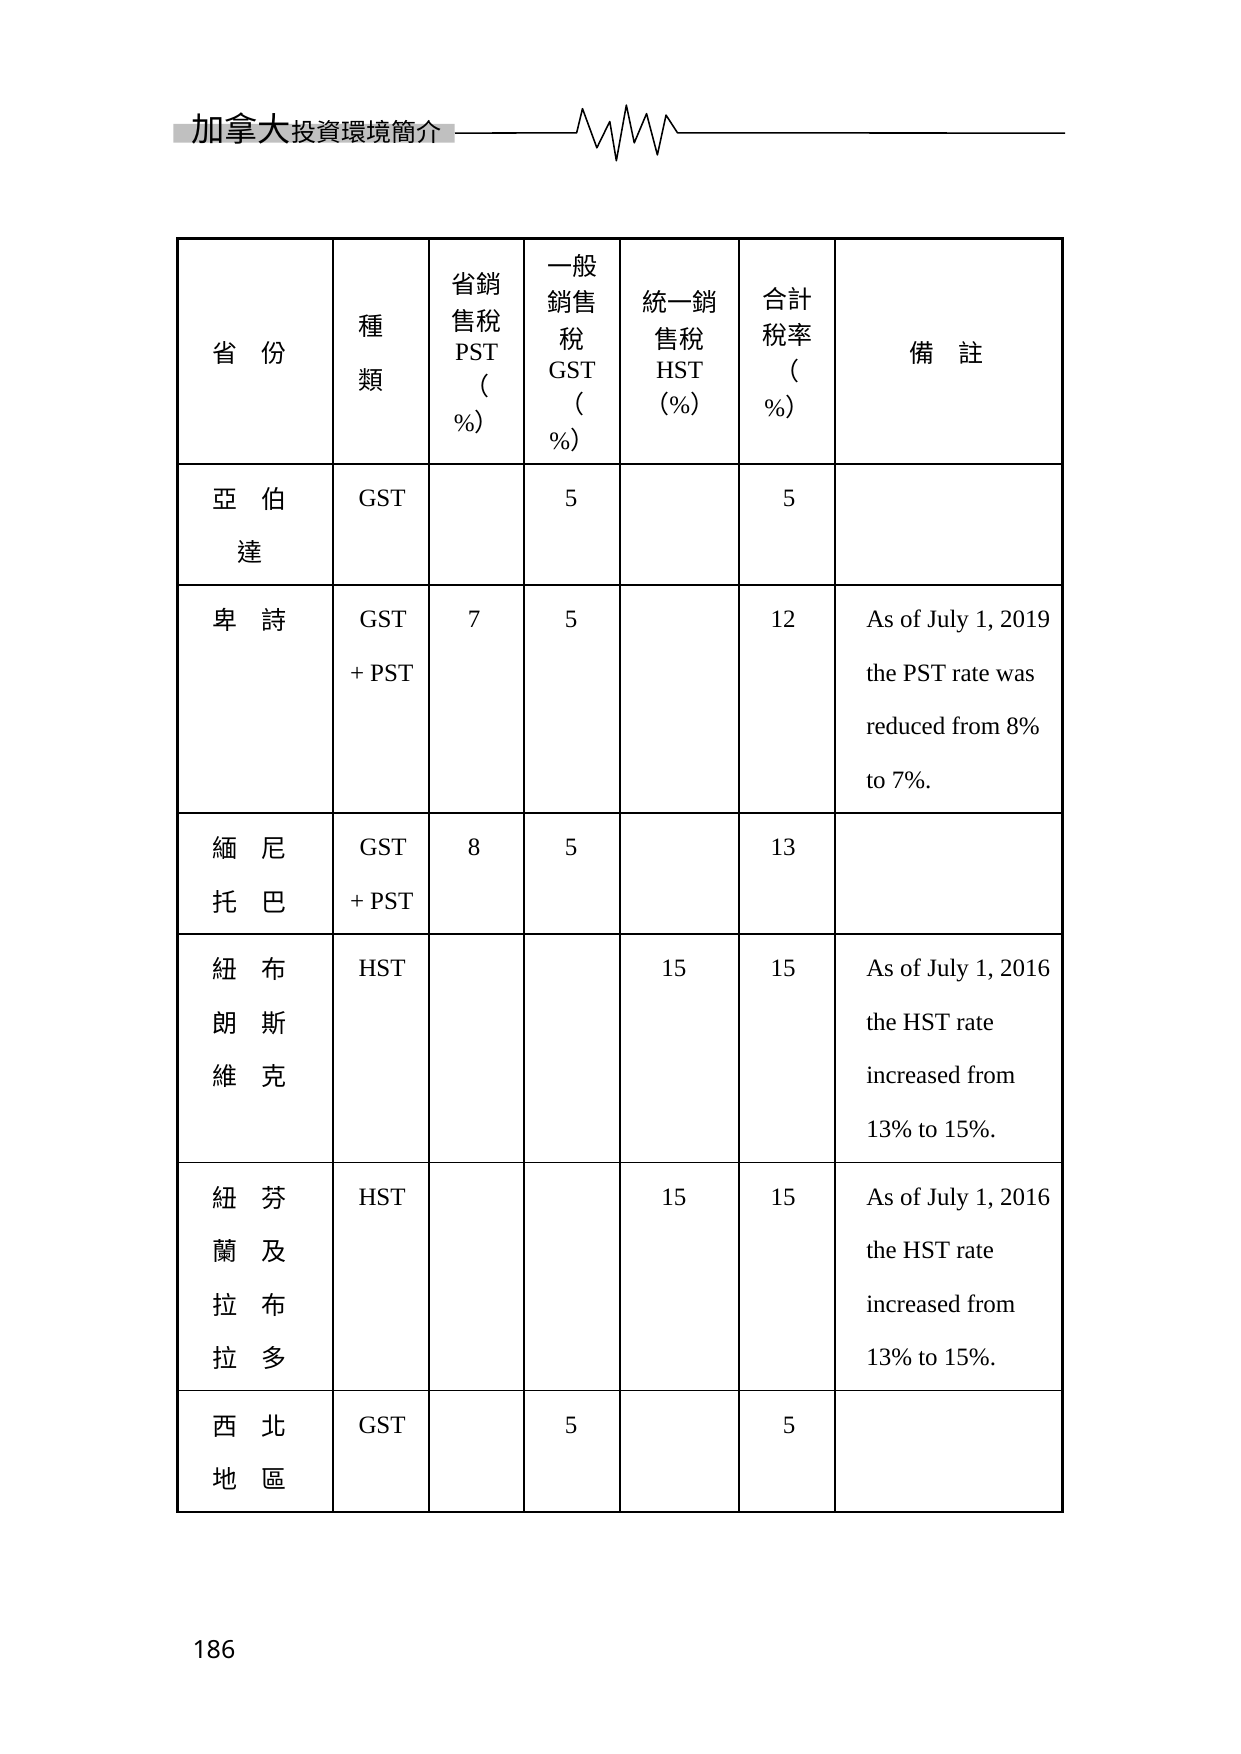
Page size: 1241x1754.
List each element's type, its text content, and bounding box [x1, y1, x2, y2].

table_cell 15 [621, 1163, 738, 1390]
table_cell 緬尼托巴 [179, 814, 332, 933]
table_cell GST + PST [334, 586, 428, 812]
table_cell 8 [430, 814, 523, 933]
table_cell [621, 814, 738, 933]
table_cell [525, 1163, 619, 1390]
table_cell [836, 465, 1061, 584]
table_cell [430, 1391, 523, 1511]
table_header 統一銷售稅HST （%） [621, 240, 738, 463]
table_cell As of July 1, 2019 the PST rate was reduced from 8% to 7%. [836, 586, 1061, 812]
table_header 省份 [179, 240, 332, 463]
table_header 備註 [836, 240, 1061, 463]
table_cell HST [334, 1163, 428, 1390]
table_cell 12 [740, 586, 834, 812]
table_cell 卑詩 [179, 586, 332, 812]
table_cell [430, 935, 523, 1162]
table_cell [621, 465, 738, 584]
table_cell As of July 1, 2016 the HST rate increased from 13% to 15%. [836, 1163, 1061, 1390]
table_header 省銷售稅PST （%） [430, 240, 523, 463]
table_cell GST + PST [334, 814, 428, 933]
table_cell 5 [525, 465, 619, 584]
table_cell 5 [740, 1391, 834, 1511]
table_cell HST [334, 935, 428, 1162]
table_cell GST [334, 1391, 428, 1511]
table_cell [525, 935, 619, 1162]
table_cell GST [334, 465, 428, 584]
table_cell 13 [740, 814, 834, 933]
table_cell 15 [740, 935, 834, 1162]
table_cell 15 [621, 935, 738, 1162]
table_cell 5 [525, 1391, 619, 1511]
table_cell As of July 1, 2016 the HST rate increased from 13% to 15%. [836, 935, 1061, 1162]
table_cell 紐布朗斯維克 [179, 935, 332, 1162]
table_header 合計稅率 （%） [740, 240, 834, 463]
table_cell [621, 1391, 738, 1511]
table_cell 5 [525, 586, 619, 812]
table_header 種類 [334, 240, 428, 463]
table_cell 5 [740, 465, 834, 584]
table_cell [836, 1391, 1061, 1511]
table_cell [430, 465, 523, 584]
table_cell 西北地區 [179, 1391, 332, 1511]
table_header 一般銷售稅GST （%） [525, 240, 619, 463]
table_cell 亞伯達 [179, 465, 332, 584]
table_cell 紐芬蘭及拉布拉多 [179, 1163, 332, 1390]
table_cell [621, 586, 738, 812]
table_cell 7 [430, 586, 523, 812]
table_cell 15 [740, 1163, 834, 1390]
table_cell 5 [525, 814, 619, 933]
table_cell [430, 1163, 523, 1390]
table_cell [836, 814, 1061, 933]
